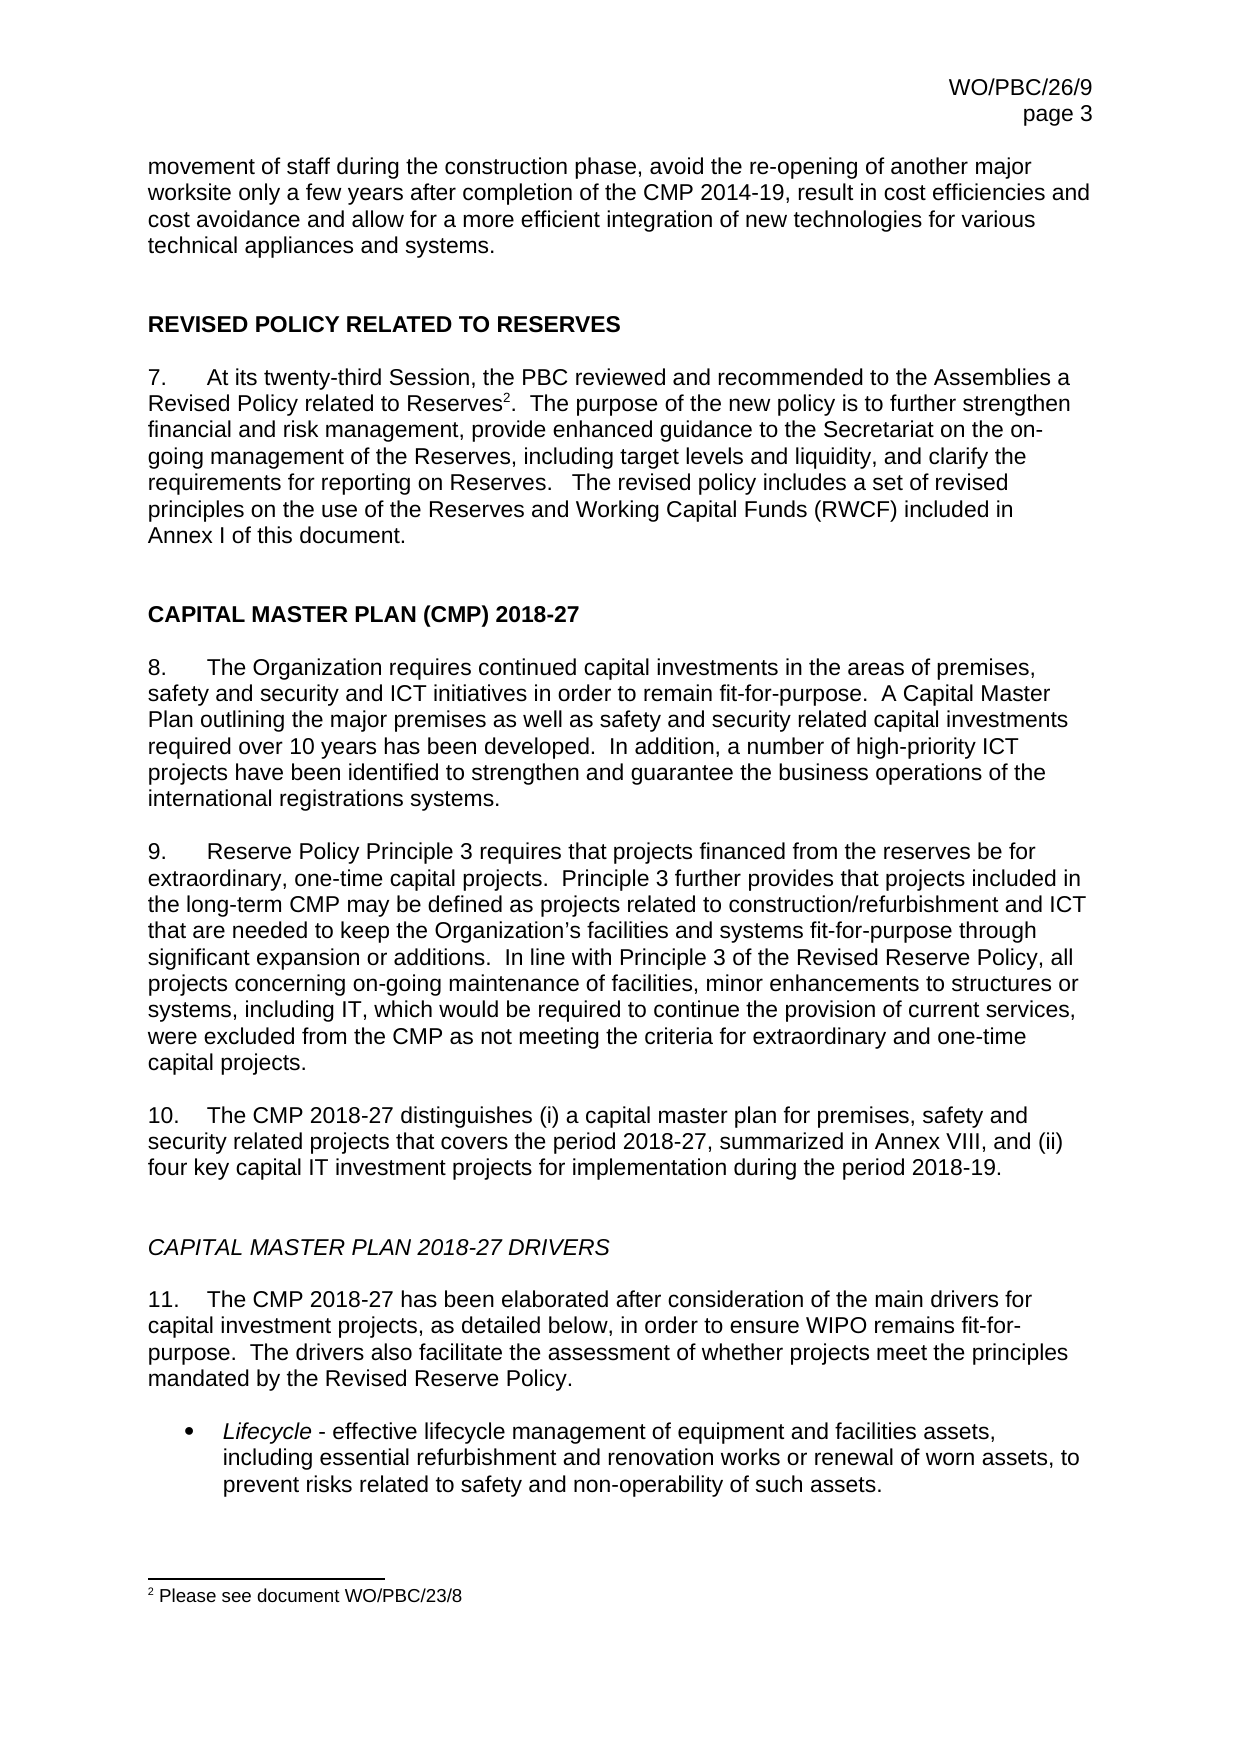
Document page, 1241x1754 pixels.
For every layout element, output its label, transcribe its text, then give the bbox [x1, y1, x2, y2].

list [148, 153, 1093, 258]
list Reserve Policy Principle 3 requires that projects financed from the reserves be for extraordinary, one-time capital projects. Principle 3 further provides that projects included in the long-term CMP may be defined as projects related to construction/refurbishment and ICT that are needed to keep the Organization’s facilities and systems fit-for-purpose through significant expansion or additions. In line with Principle 3 of the Revised Reserve Policy, all projects concerning on-going maintenance of facilities, minor enhancements to structures or systems, including IT, which would be required to continue the provision of current services, were excluded from the CMP as not meeting the criteria for extraordinary and one-time capital projects. [148, 838, 1093, 1075]
list Lifecycle - effective lifecycle management of equipment and facilities assets, including essential refurbishment and renovation works or renewal of worn assets, to prevent risks related to safety and non-operability of such assets. [185, 1418, 1093, 1497]
list The CMP 2018-27 distinguishes (i) a capital master plan for premises, safety and security related projects that covers the period 2018-27, summarized in Annex VIII, and (ii) four key capital IT investment projects for implementation during the period 2018-19. [148, 1102, 1093, 1181]
subtitle REVISED POLICY RELATED TO RESERVES [148, 311, 1093, 337]
subtitle CAPITAL MASTER PLAN 2018-27 DRIVERS [148, 1233, 1093, 1260]
list The CMP 2018-27 has been elaborated after consideration of the main drivers for capital investment projects, as detailed below, in order to ensure WIPO remains fit-for-purpose. The drivers also facilitate the assessment of whether projects meet the principles mandated by the Revised Reserve Policy. [148, 1286, 1093, 1392]
list The Organization requires continued capital investments in the areas of premises, safety and security and ICT initiatives in order to remain fit-for-purpose. A Capital Master Plan outlining the major premises as well as safety and security related capital investments required over 10 years has been developed. In addition, a number of high-priority ICT projects have been identified to strengthen and guarantee the business operations of the international registrations systems. [148, 654, 1093, 812]
subtitle CAPITAL MASTER PLAN (CMP) 2018-27 [148, 601, 1093, 627]
list At its twenty-third Session, the PBC reviewed and recommended to the Assemblies a Revised Policy related to Reserves. The purpose of the new policy is to further strengthen financial and risk management, provide enhanced guidance to the Secretariat on the on-going management of the Reserves, including target levels and liquidity, and clarify the requirements for reporting on Reserves. The revised policy includes a set of revised principles on the use of the Reserves and Working Capital Funds (RWCF) included in Annex I of this document. [148, 364, 1093, 548]
